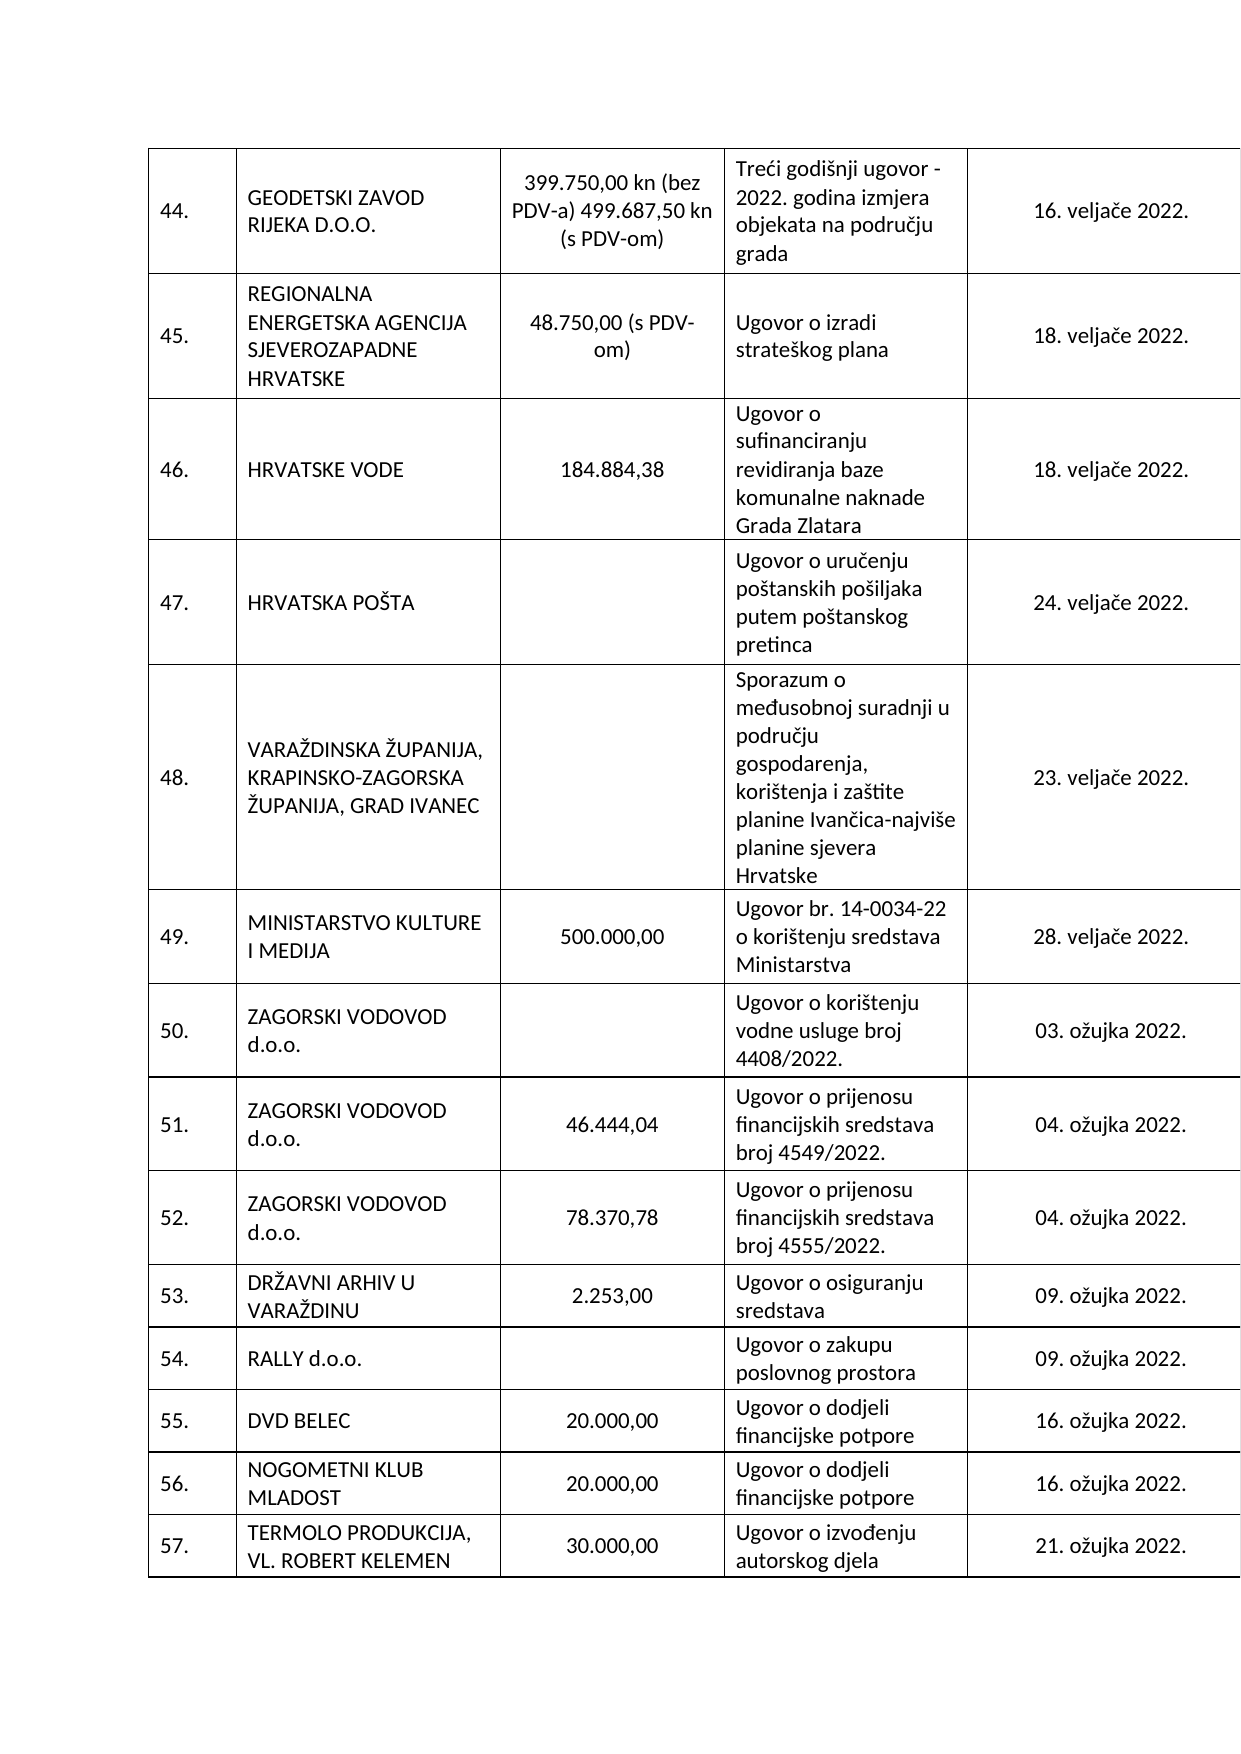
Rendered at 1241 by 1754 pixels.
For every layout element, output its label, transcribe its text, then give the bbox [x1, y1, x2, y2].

table_cell Ugovor o izradi strateškog plana [725, 274, 967, 398]
table_cell 21. ožujka 2022. [968, 1515, 1240, 1576]
table_cell 09. ožujka 2022. [968, 1328, 1240, 1389]
table_cell ZAGORSKI VODOVOD d.o.o. [237, 984, 500, 1076]
table_cell 500.000,00 [501, 890, 724, 983]
table_cell NOGOMETNI KLUB MLADOST [237, 1453, 500, 1514]
table_cell ZAGORSKI VODOVOD d.o.o. [237, 1171, 500, 1264]
table_cell 04. ožujka 2022. [968, 1171, 1240, 1264]
table_cell 16. ožujka 2022. [968, 1453, 1240, 1514]
table_cell Ugovor o prijenosu financijskih sredstava broj 4555/2022. [725, 1171, 967, 1264]
table_cell REGIONALNA ENERGETSKA AGENCIJA SJEVEROZAPADNE HRVATSKE [237, 274, 500, 398]
table_cell TERMOLO PRODUKCIJA, VL. ROBERT KELEMEN [237, 1515, 500, 1576]
table_cell MINISTARSTVO KULTURE I MEDIJA [237, 890, 500, 983]
table_cell 46.444,04 [501, 1078, 724, 1170]
table_cell 03. ožujka 2022. [968, 984, 1240, 1076]
table_cell 18. veljače 2022. [968, 274, 1240, 398]
table_cell [501, 984, 724, 1076]
table_cell Ugovor o dodjeli financijske potpore [725, 1390, 967, 1451]
table_cell Ugovor o uručenju poštanskih pošiljaka putem poštanskog pretinca [725, 540, 967, 664]
table_cell GEODETSKI ZAVOD RIJEKA D.O.O. [237, 149, 500, 273]
table_cell 48. [149, 665, 236, 889]
table_cell Treći godišnji ugovor -2022. godina izmjera objekata na području grada [725, 149, 967, 273]
table_cell DRŽAVNI ARHIV U VARAŽDINU [237, 1265, 500, 1326]
table_cell 50. [149, 984, 236, 1076]
table_cell 52. [149, 1171, 236, 1264]
table_cell 55. [149, 1390, 236, 1451]
table_cell 04. ožujka 2022. [968, 1078, 1240, 1170]
table_cell HRVATSKA POŠTA [237, 540, 500, 664]
table_cell 28. veljače 2022. [968, 890, 1240, 983]
table_cell Ugovor o korištenju vodne usluge broj 4408/2022. [725, 984, 967, 1076]
table_cell Ugovor o sufinanciranju revidiranja baze komunalne naknade Grada Zlatara [725, 399, 967, 539]
table_cell 78.370,78 [501, 1171, 724, 1264]
table_cell 44. [149, 149, 236, 273]
table_cell 30.000,00 [501, 1515, 724, 1576]
table_cell 57. [149, 1515, 236, 1576]
table_cell HRVATSKE VODE [237, 399, 500, 539]
table_cell ZAGORSKI VODOVOD d.o.o. [237, 1078, 500, 1170]
table_cell [501, 540, 724, 664]
table_cell 16. ožujka 2022. [968, 1390, 1240, 1451]
table_cell 46. [149, 399, 236, 539]
table_cell 16. veljače 2022. [968, 149, 1240, 273]
table_cell 23. veljače 2022. [968, 665, 1240, 889]
table_cell [501, 1328, 724, 1389]
table_cell 24. veljače 2022. [968, 540, 1240, 664]
table_cell Ugovor o zakupu poslovnog prostora [725, 1328, 967, 1389]
table_cell 09. ožujka 2022. [968, 1265, 1240, 1326]
table_cell Ugovor o prijenosu financijskih sredstava broj 4549/2022. [725, 1078, 967, 1170]
table_cell Ugovor o osiguranju sredstava [725, 1265, 967, 1326]
table_cell 53. [149, 1265, 236, 1326]
table_cell 56. [149, 1453, 236, 1514]
table_cell Ugovor o izvođenju autorskog djela [725, 1515, 967, 1576]
table_cell 45. [149, 274, 236, 398]
table_cell RALLY d.o.o. [237, 1328, 500, 1389]
table_cell 20.000,00 [501, 1453, 724, 1514]
table_cell 2.253,00 [501, 1265, 724, 1326]
table_cell 18. veljače 2022. [968, 399, 1240, 539]
table_cell 54. [149, 1328, 236, 1389]
table_cell Ugovor o dodjeli financijske potpore [725, 1453, 967, 1514]
table_cell VARAŽDINSKA ŽUPANIJA, KRAPINSKO-ZAGORSKA ŽUPANIJA, GRAD IVANEC [237, 665, 500, 889]
table_cell DVD BELEC [237, 1390, 500, 1451]
table_cell 184.884,38 [501, 399, 724, 539]
table_cell 399.750,00 kn (bez PDV-a) 499.687,50 kn (s PDV-om) [501, 149, 724, 273]
table_cell 49. [149, 890, 236, 983]
table_cell 20.000,00 [501, 1390, 724, 1451]
table_cell [501, 665, 724, 889]
table_cell Sporazum o međusobnoj suradnji u području gospodarenja, korištenja i zaštite planine Ivančica-najviše planine sjevera Hrvatske [725, 665, 967, 889]
table_cell 47. [149, 540, 236, 664]
table_cell 48.750,00 (s PDV-om) [501, 274, 724, 398]
table_cell Ugovor br. 14-0034-22 o korištenju sredstava Ministarstva [725, 890, 967, 983]
table_cell 51. [149, 1078, 236, 1170]
